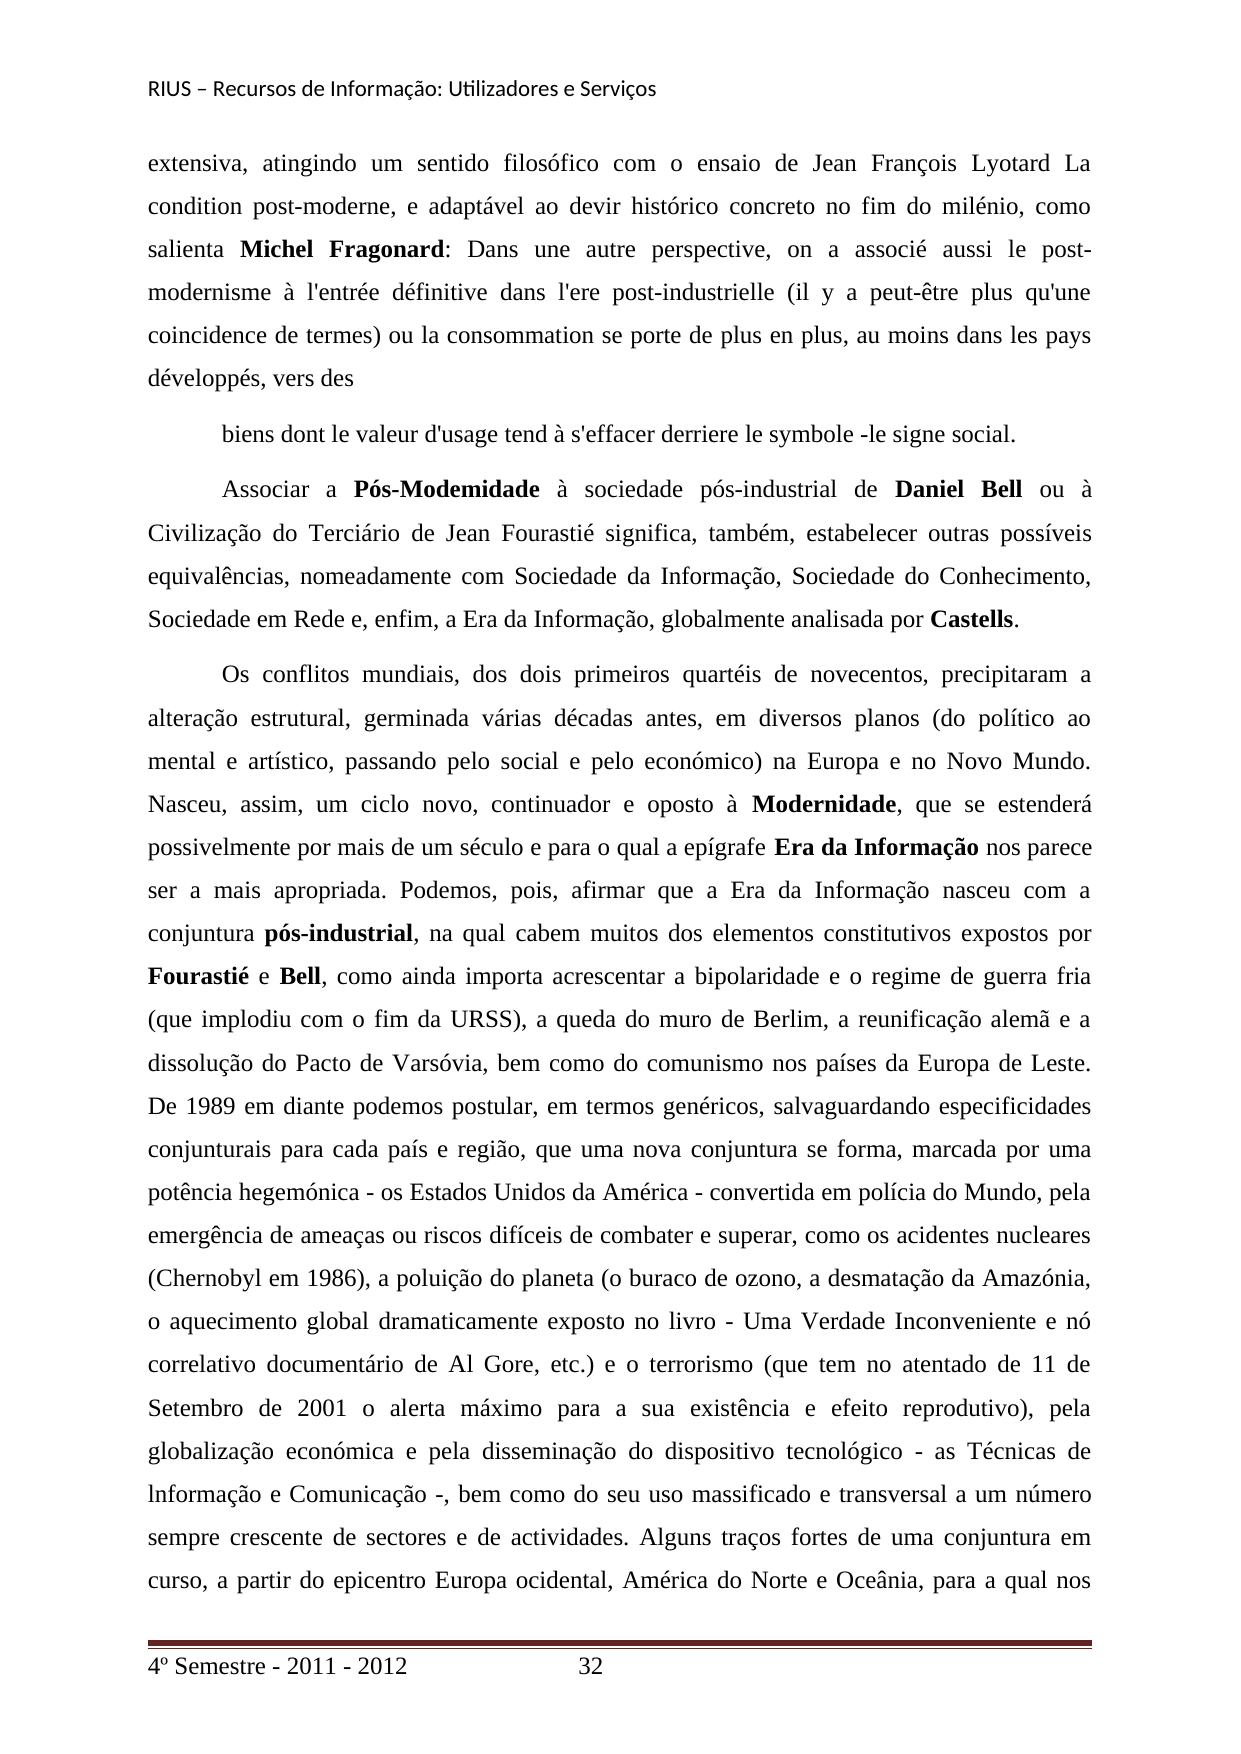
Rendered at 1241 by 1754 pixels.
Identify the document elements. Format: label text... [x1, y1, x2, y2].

text biens dont le valeur d'usage tend à s'effacer derriere le symbole -le signe social. [148, 419, 1092, 448]
text Associar a Pós-Modemidade à sociedade pós-industrial de Daniel Bell ou à Civilização do Terciário de Jean Fourastié significa, também, estabelecer outras possíveis equivalências, nomeadamente com Sociedade da Informação, Sociedade do Conhecimento, Sociedade em Rede e, enfim, a Era da Informação, globalmente analisada por Castells. [148, 474, 1092, 633]
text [148, 148, 1092, 392]
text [148, 659, 1092, 1594]
